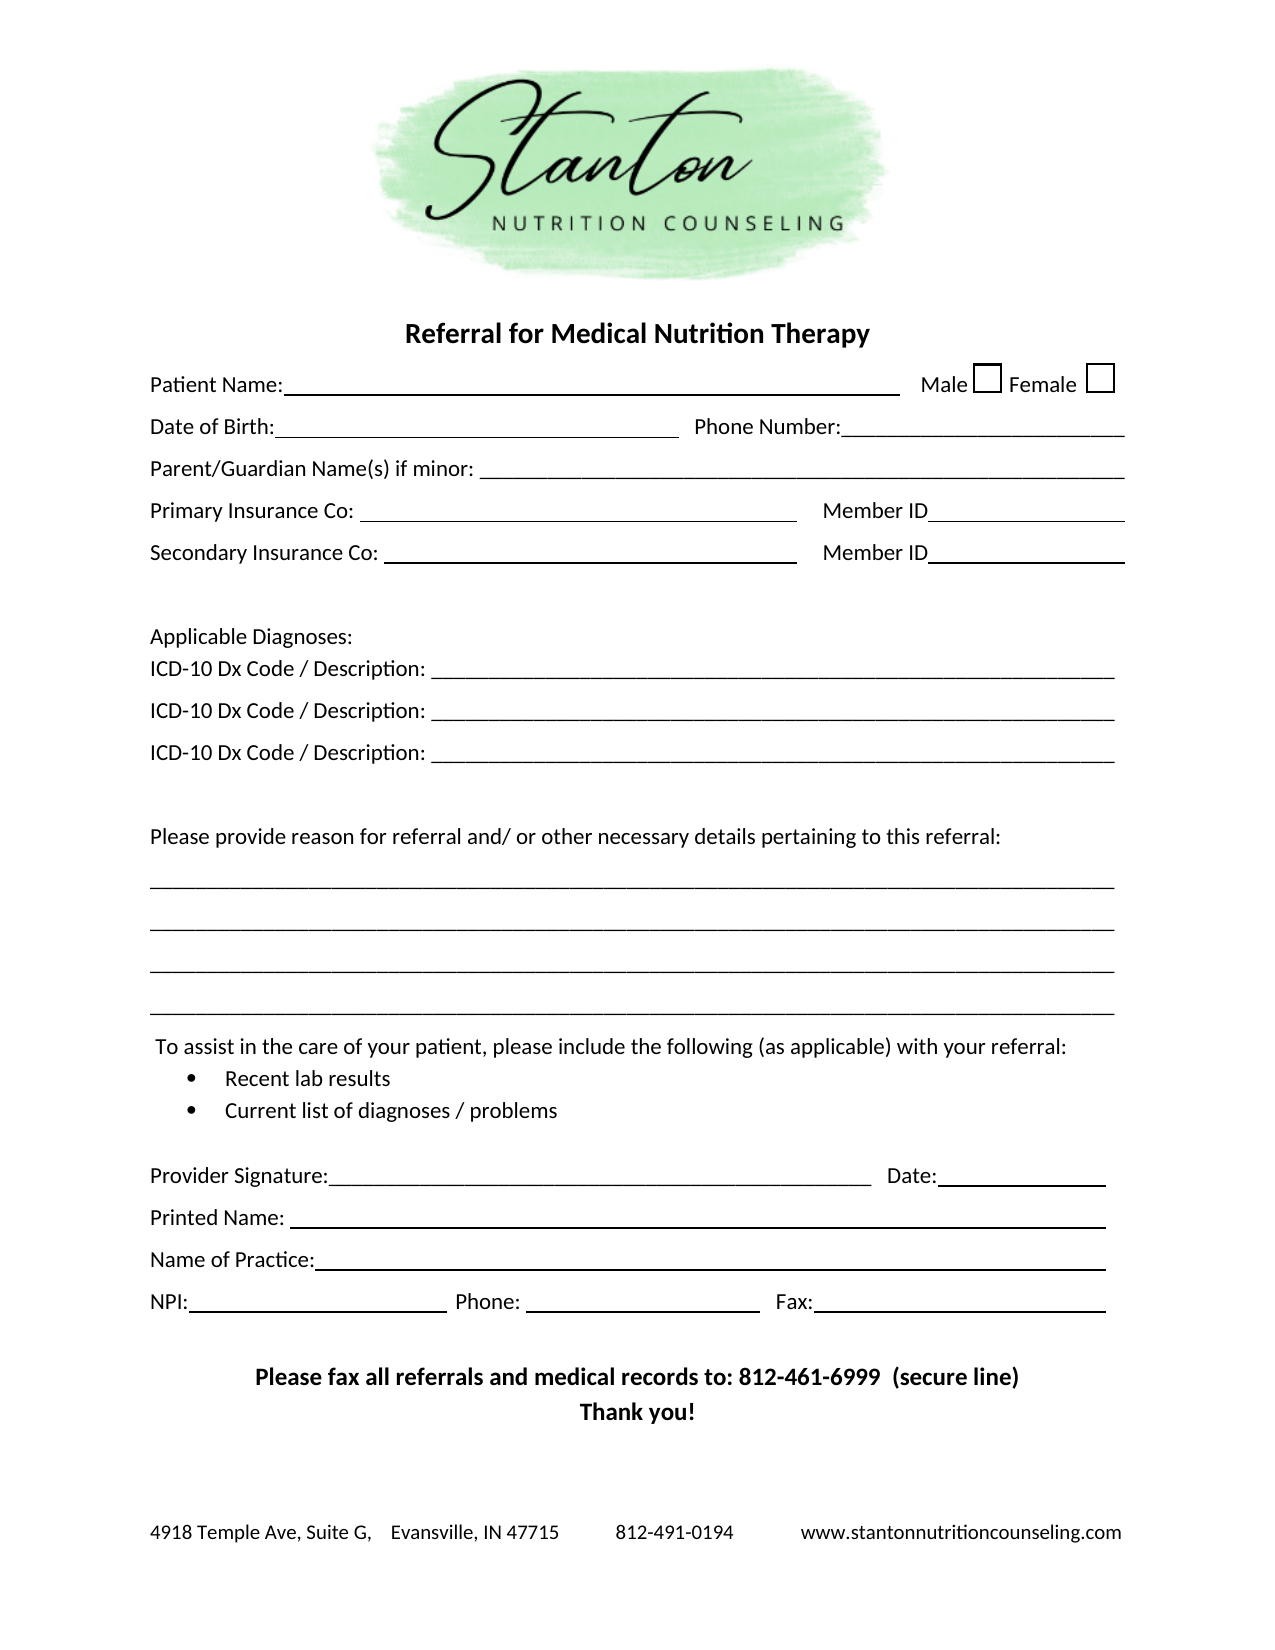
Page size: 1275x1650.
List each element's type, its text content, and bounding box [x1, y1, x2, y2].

text ICD-10 Dx Code / Description: [150, 654, 1125, 682]
text Referral for Medical Nutrition Therapy [150, 315, 1125, 351]
picture [350, 62, 922, 296]
text Parent/Guardian Name(s) if minor: [150, 454, 1125, 482]
text Please provide reason for referral and/ or other necessary details pertaining to this referral: [150, 822, 1125, 850]
text Primary Insurance Co: Member ID [150, 496, 1125, 524]
text NPI: Phone: Fax: [150, 1287, 1125, 1315]
text Printed Name: [150, 1203, 1125, 1231]
text Applicable Diagnoses: [150, 622, 1125, 650]
text Please fax all referrals and medical records to: 812-461-6999 (secure line) [150, 1361, 1125, 1392]
list Recent lab results [187, 1064, 1125, 1092]
text ICD-10 Dx Code / Description: [150, 738, 1125, 766]
text Name of Practice: [150, 1245, 1125, 1273]
text Thank you! [150, 1396, 1125, 1427]
text To assist in the care of your patient, please include the following (as applicable) with your referral: [150, 1032, 1125, 1060]
text Secondary Insurance Co: Member ID [150, 538, 1125, 566]
text Date of Birth: Phone Number: [150, 412, 1125, 440]
text ICD-10 Dx Code / Description: [150, 696, 1125, 724]
text Provider Signature: Date: [150, 1161, 1125, 1189]
text Patient Name: Male Female [150, 370, 1125, 398]
list Current list of diagnoses / problems [187, 1097, 1125, 1125]
